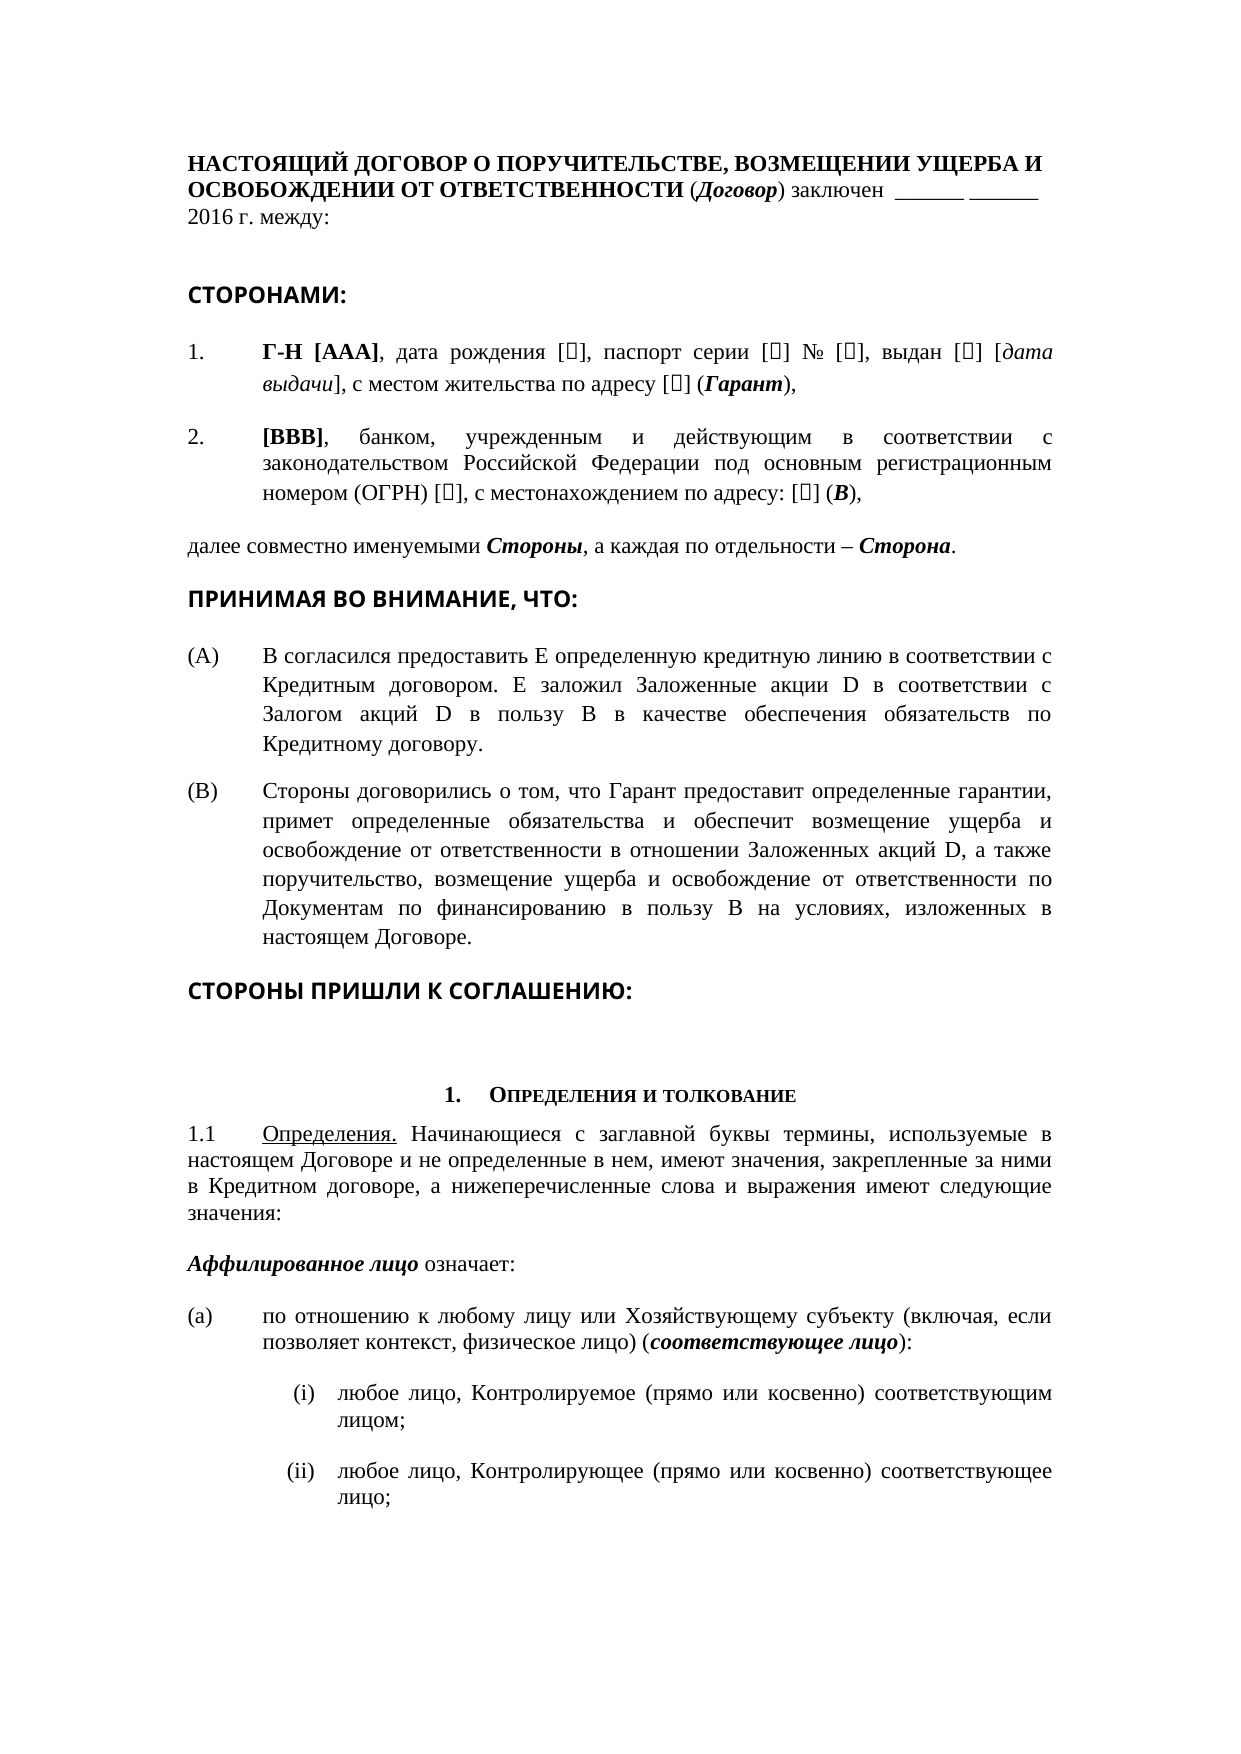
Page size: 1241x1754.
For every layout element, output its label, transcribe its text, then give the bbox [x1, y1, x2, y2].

text (A) B согласился предоставить E определенную кредитную линию в соответствии с Кредитным договором. E заложил Заложенные акции D в соответствии с Залогом акций D в пользу B в качестве обеспечения обязательств по Кредитному договору. [187, 639, 1053, 756]
title СторонАМИ: [187, 279, 1053, 310]
list любое лицо, Контролируемое (прямо или косвенно) соответствующим лицом; [315, 1379, 1053, 1432]
text (B) Стороны договорились о том, что Гарант предоставит определенные гарантии, примет определенные обязательства и обеспечит возмещение ущерба и освобождение от ответственности в отношении Заложенных акций D, а также поручительство, возмещение ущерба и освобождение от ответственности по Документам по финансированию в пользу B на условиях, изложенных в настоящем Договоре. [187, 775, 1053, 950]
text любое лицо, Контролирующее (прямо или косвенно) соответствующее лицо; [315, 1457, 1053, 1510]
text Г-Н [AAA], дата рождения [], паспорт серии [] № [], выдан [] [дата выдачи], с местом жительства по адресу [] (Гарант), [187, 335, 1053, 398]
text НАСТОЯЩИЙ ДОГОВОР О ПОРУЧИТЕЛЬСТВЕ, ВОЗМЕЩЕНИИ УЩЕРБА И ОСВОБОЖДЕНИИ ОТ ОТВЕТСТВЕННОСТИ (Договор) заключен ______ ______ 2016 г. между: [187, 150, 1053, 229]
text [BBB], банком, учрежденным и действующим в соответствии с законодательством Российской Федерации под основным регистрационным номером (ОГРН) [], с местонахождением по адресу: [] (B), [187, 423, 1053, 507]
title Стороны пришли к соглашению: [187, 975, 1053, 1006]
text Аффилированное лицо означает: [187, 1250, 1053, 1277]
text далее совместно именуемыми Стороны, а каждая по отдельности – Сторона. [187, 532, 1053, 558]
title ПРИНИМАЯ ВО ВНИМАНИЕ, ЧТО: [187, 583, 1053, 614]
list по отношению к любому лицу или Хозяйствующему субъекту (включая, если позволяет контекст, физическое лицо) (соответствующее лицо): [187, 1302, 1053, 1354]
text Определения и толкование [187, 1081, 1053, 1107]
text Определения. Начинающиеся с заглавной буквы термины, используемые в настоящем Договоре и не определенные в нем, имеют значения, закрепленные за ними в Кредитном договоре, а нижеперечисленные слова и выражения имеют следующие значения: [187, 1120, 1053, 1225]
